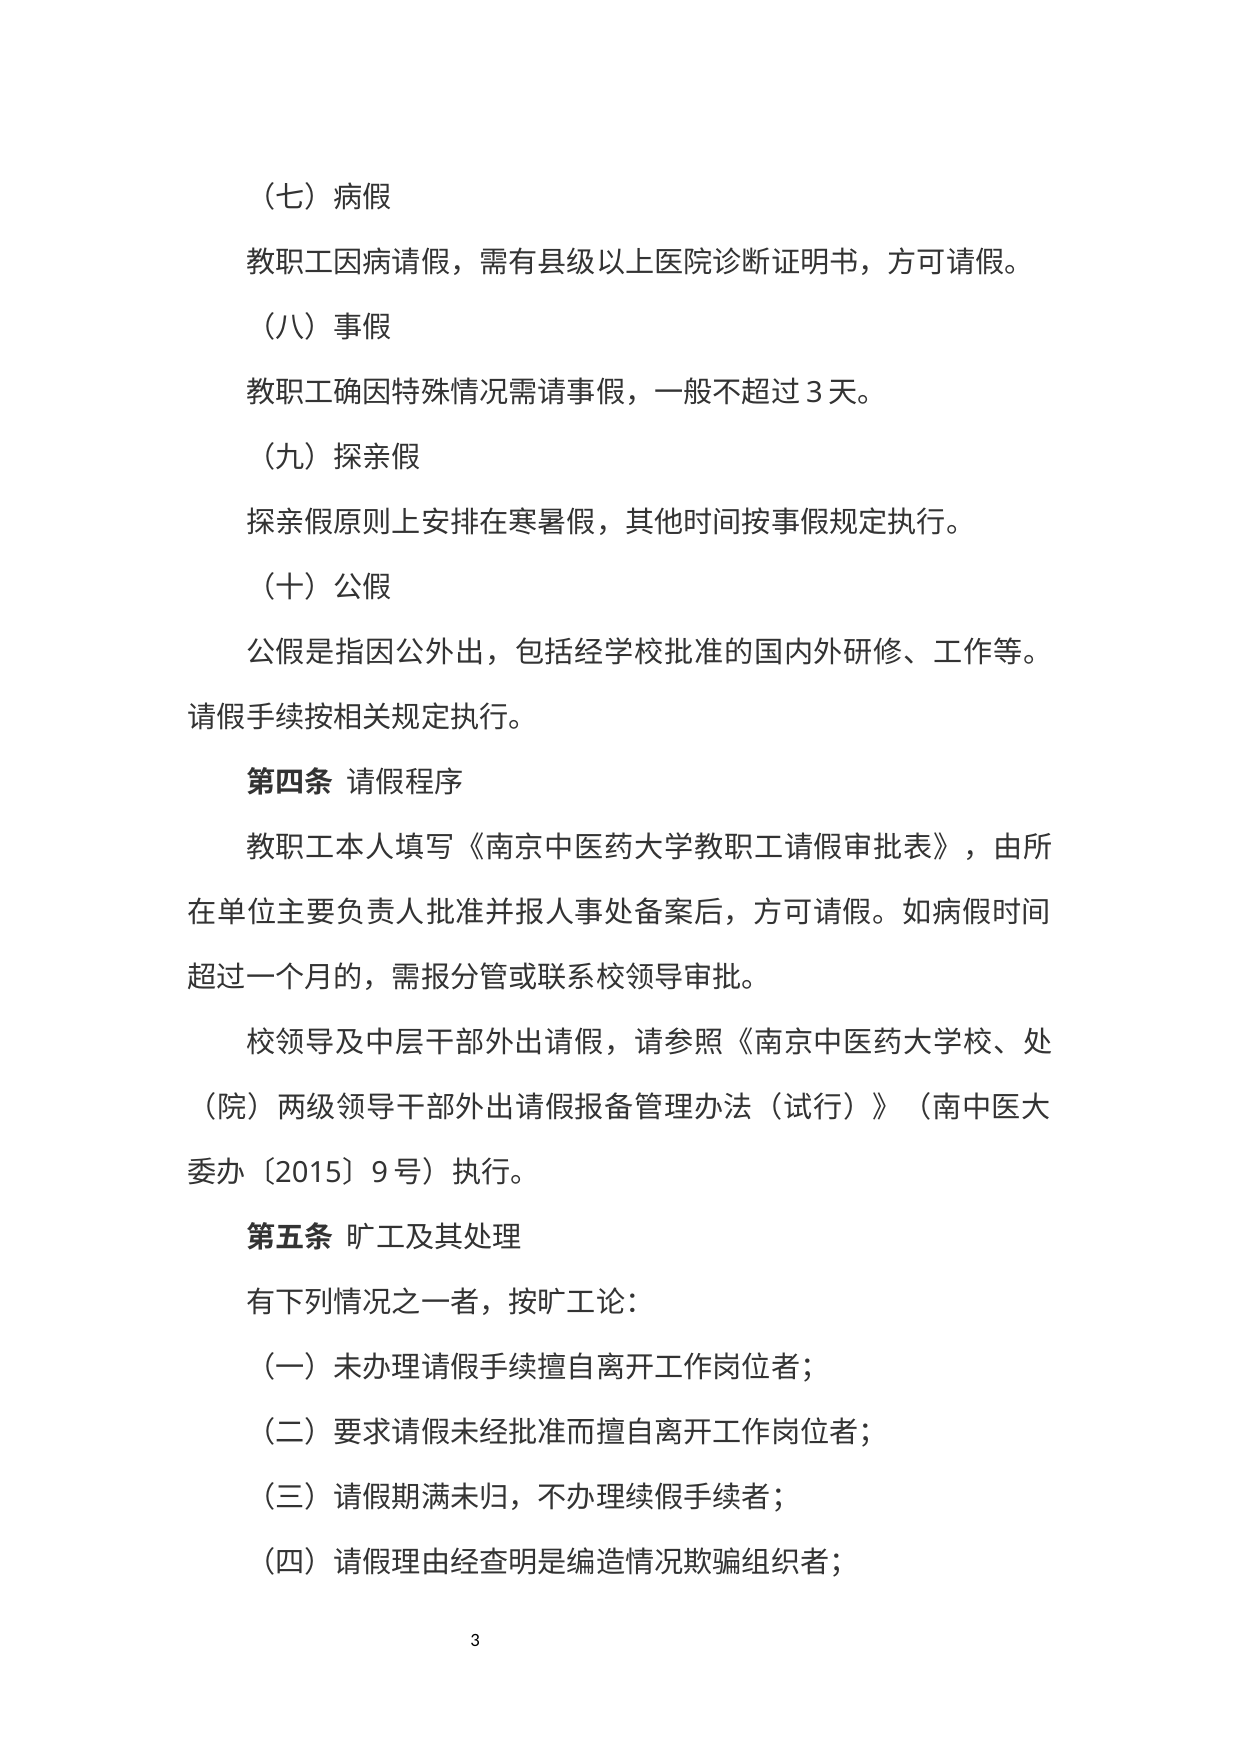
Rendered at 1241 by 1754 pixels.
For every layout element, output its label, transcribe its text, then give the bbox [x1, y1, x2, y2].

text 第五条 旷工及其处理 [187, 1202, 1053, 1267]
text （二）要求请假未经批准而擅自离开工作岗位者； [187, 1397, 1053, 1462]
text 公假是指因公外出，包括经学校批准的国内外研修、工作等。请假手续按相关规定执行。 [187, 617, 1053, 747]
text （一）未办理请假手续擅自离开工作岗位者； [187, 1332, 1053, 1397]
text 探亲假原则上安排在寒暑假，其他时间按事假规定执行。 [187, 487, 1053, 552]
text 有下列情况之一者，按旷工论： [187, 1267, 1053, 1332]
text 第四条 请假程序 [187, 747, 1053, 812]
text 教职工本人填写《南京中医药大学教职工请假审批表》，由所在单位主要负责人批准并报人事处备案后，方可请假。如病假时间超过一个月的，需报分管或联系校领导审批。 [187, 812, 1053, 1007]
text 教职工确因特殊情况需请事假，一般不超过3天。 [187, 357, 1053, 422]
text （八）事假 [187, 292, 1053, 357]
text （九）探亲假 [187, 422, 1053, 487]
text （四）请假理由经查明是编造情况欺骗组织者； [187, 1527, 1053, 1592]
text （七）病假 [187, 162, 1053, 227]
text （十）公假 [187, 552, 1053, 617]
text 校领导及中层干部外出请假，请参照《南京中医药大学校、处（院）两级领导干部外出请假报备管理办法（试行）》（南中医大委办〔2015〕9号）执行。 [187, 1007, 1053, 1202]
text 教职工因病请假，需有县级以上医院诊断证明书，方可请假。 [187, 227, 1053, 292]
text （三）请假期满未归，不办理续假手续者； [187, 1462, 1053, 1527]
